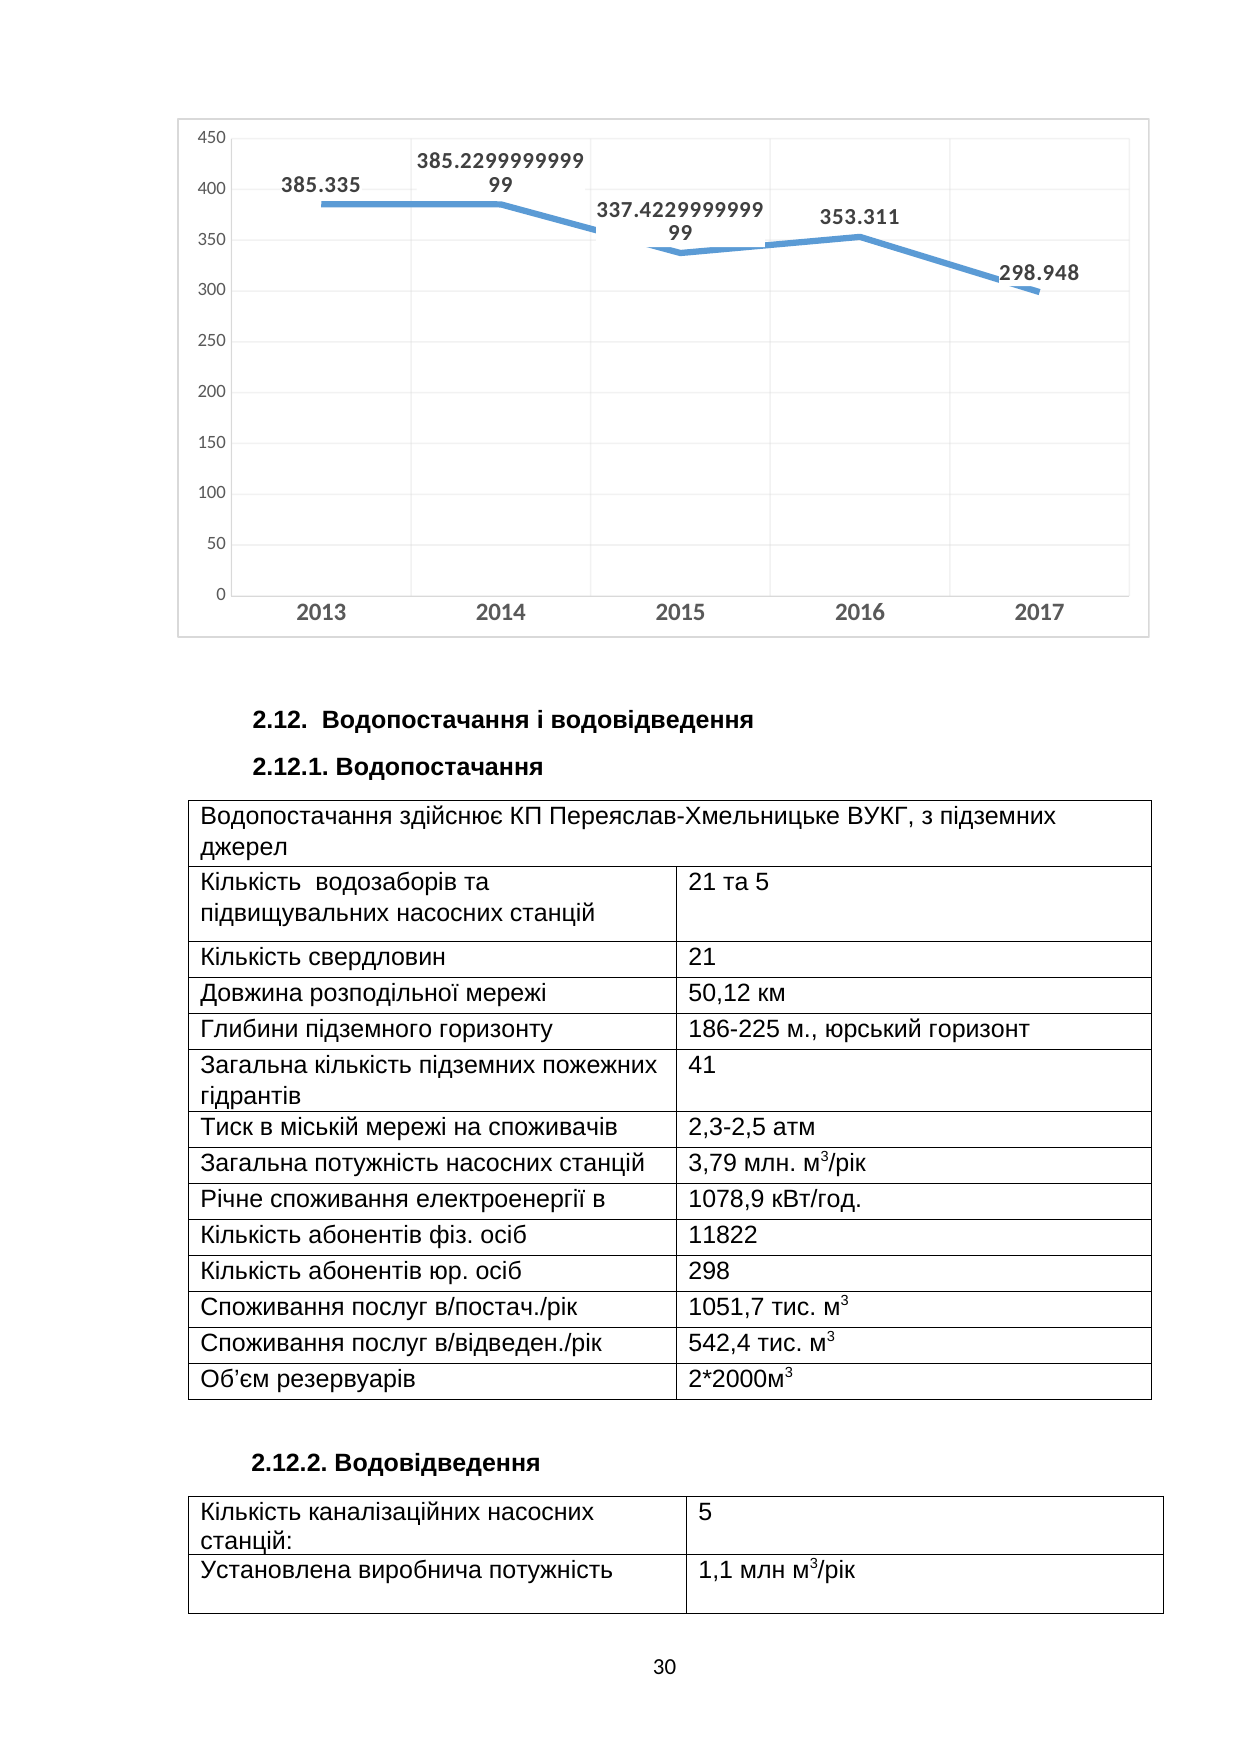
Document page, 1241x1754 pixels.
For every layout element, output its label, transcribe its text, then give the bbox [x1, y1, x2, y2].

table_cell Споживання послуг в/відведен./рік [189, 1328, 676, 1363]
text 2.12.2. Водовідведення [177, 1448, 1152, 1477]
table_cell 11822 [677, 1220, 1151, 1255]
table_cell Загальна потужність насосних станцій [189, 1148, 676, 1183]
table_cell 1078,9 кВт/год. [677, 1184, 1151, 1219]
table_cell 3,79 млн. м3/рік [677, 1148, 1151, 1183]
table_cell Глибини підземного горизонту [189, 1014, 676, 1049]
table_header Водопостачання здійснює КП Переяслав-Хмельницьке ВУКГ, з підземних джерел [189, 801, 1151, 866]
table_cell 186-., юрський горизонт [677, 1014, 1151, 1049]
table_cell 21 та 5 [677, 867, 1151, 941]
table_cell 542,4 тис. м3 [677, 1328, 1151, 1363]
table_cell 21 [677, 942, 1151, 977]
table_cell Річне споживання електроенергії в 2017 р. [189, 1184, 676, 1219]
table_header 5 [687, 1497, 1163, 1554]
table_cell 298 [677, 1256, 1151, 1291]
text 2.12. Водопостачання і водовідведення [177, 705, 1152, 733]
table_cell 1,1 млн м3/рік [687, 1555, 1163, 1613]
table_cell Споживання послуг в/постач./рік [189, 1292, 676, 1327]
table_cell Об’єм резервуарів [189, 1364, 676, 1399]
table_cell Кількість свердловин [189, 942, 676, 977]
table_header Кількість каналізаційних насосних станцій: [189, 1497, 686, 1554]
table_cell 2*2000м3 [677, 1364, 1151, 1399]
table_cell 2,3-2,5 атм [677, 1112, 1151, 1147]
table_cell 1051,7 тис. м3 [677, 1292, 1151, 1327]
table_cell Кількість абонентів фіз. осіб [189, 1220, 676, 1255]
table_cell Загальна кількість підземних пожежних гідрантів [189, 1050, 676, 1111]
table_cell Довжина розподільної мережі [189, 978, 676, 1013]
table_cell Кількість водозаборів та підвищувальних насосних станцій [189, 867, 676, 941]
table_cell 41 [677, 1050, 1151, 1111]
table_cell Установлена виробнича потужність [189, 1555, 686, 1613]
table_cell Тиск в міській мережі на споживачів складає: [189, 1112, 676, 1147]
table_cell [677, 978, 1151, 1013]
text 2.12.1. Водопостачання [177, 752, 1152, 781]
table_cell Кількість абонентів юр. осіб [189, 1256, 676, 1291]
